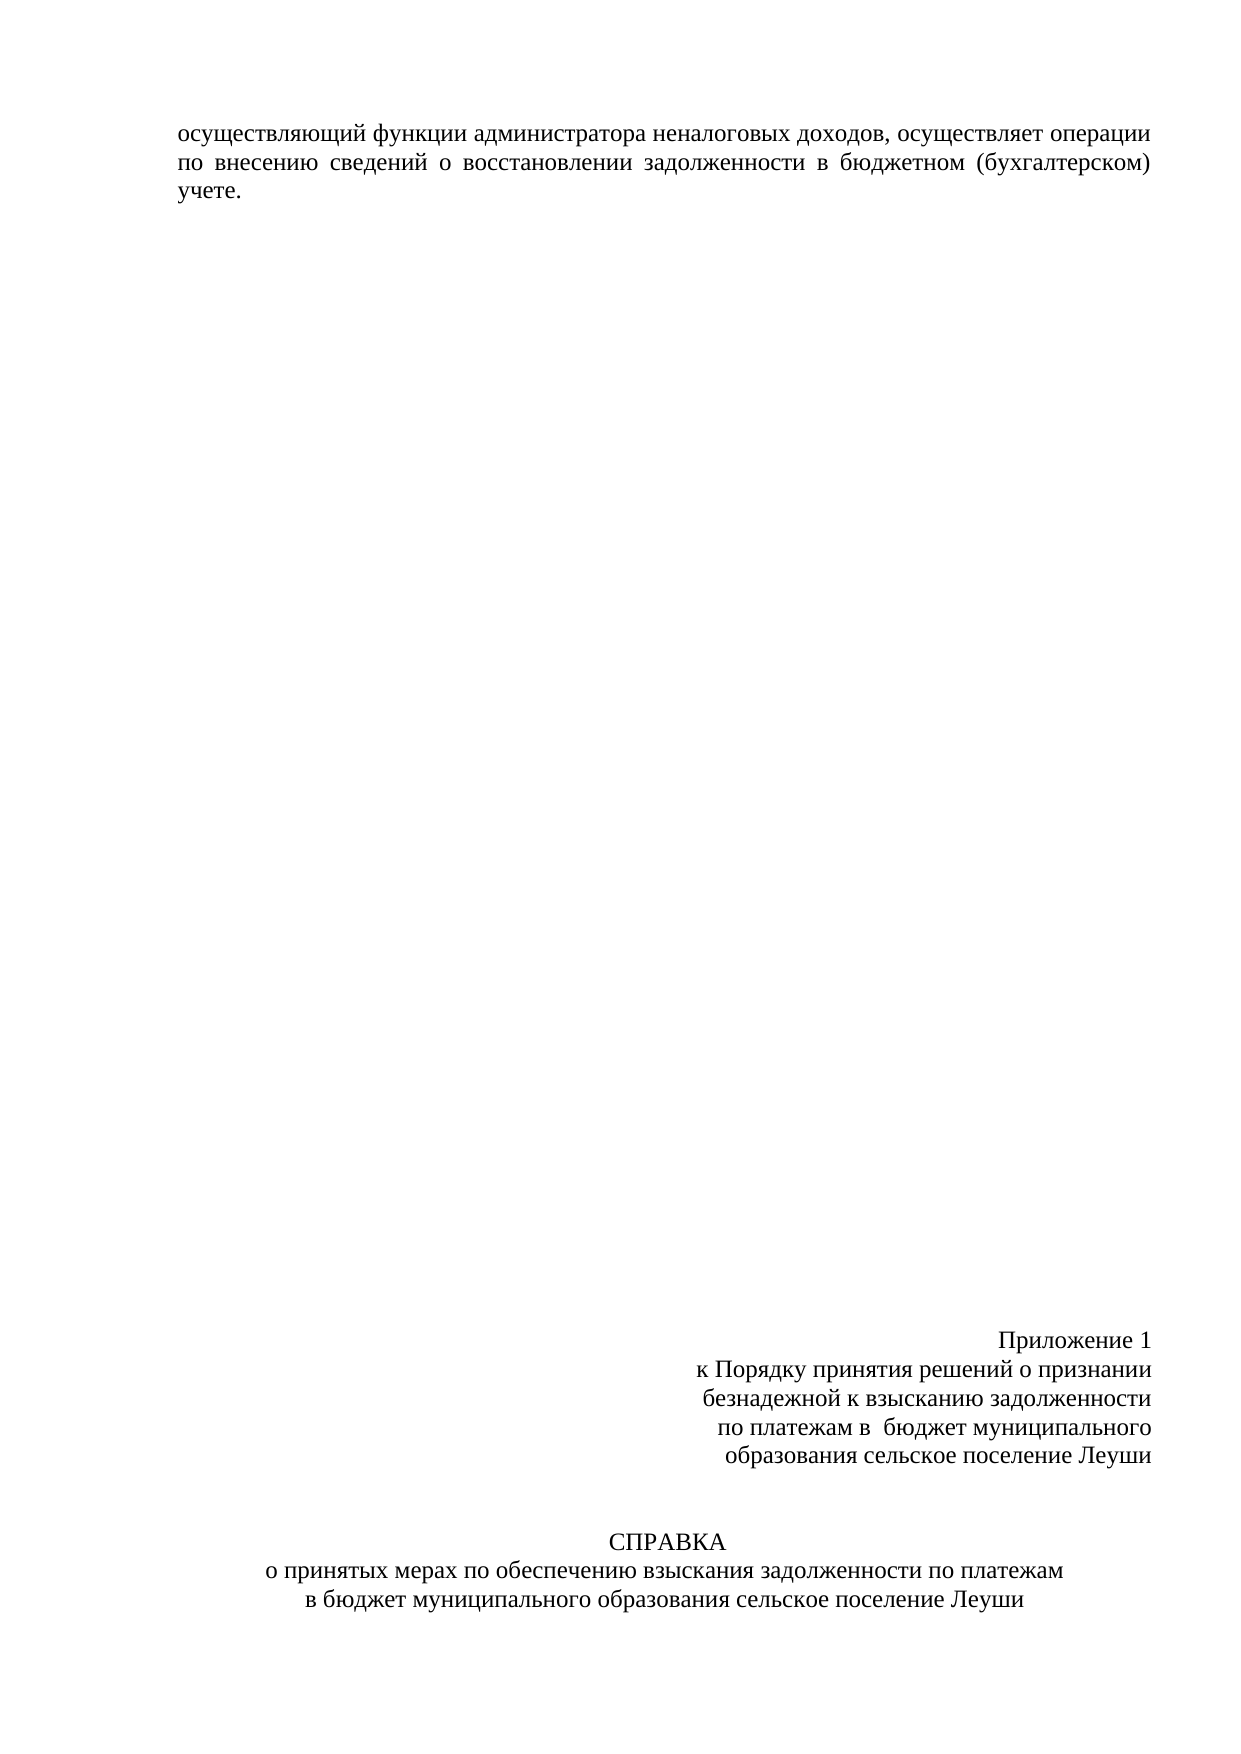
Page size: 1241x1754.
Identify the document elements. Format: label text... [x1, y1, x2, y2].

text в бюджет муниципального образования сельское поселение Леуши [177, 1584, 1152, 1613]
text СПРАВКА [177, 1527, 1152, 1556]
text безнадежной к взысканию задолженности [177, 1383, 1152, 1412]
text к Порядку принятия решений о признании [177, 1354, 1152, 1383]
text Приложение 1 [177, 1326, 1152, 1354]
text образования сельское поселение Леуши [177, 1441, 1152, 1469]
text о принятых мерах по обеспечению взыскания задолженности по платежам [177, 1556, 1152, 1584]
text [177, 118, 1152, 204]
text по платежам в бюджет муниципального [177, 1412, 1152, 1441]
